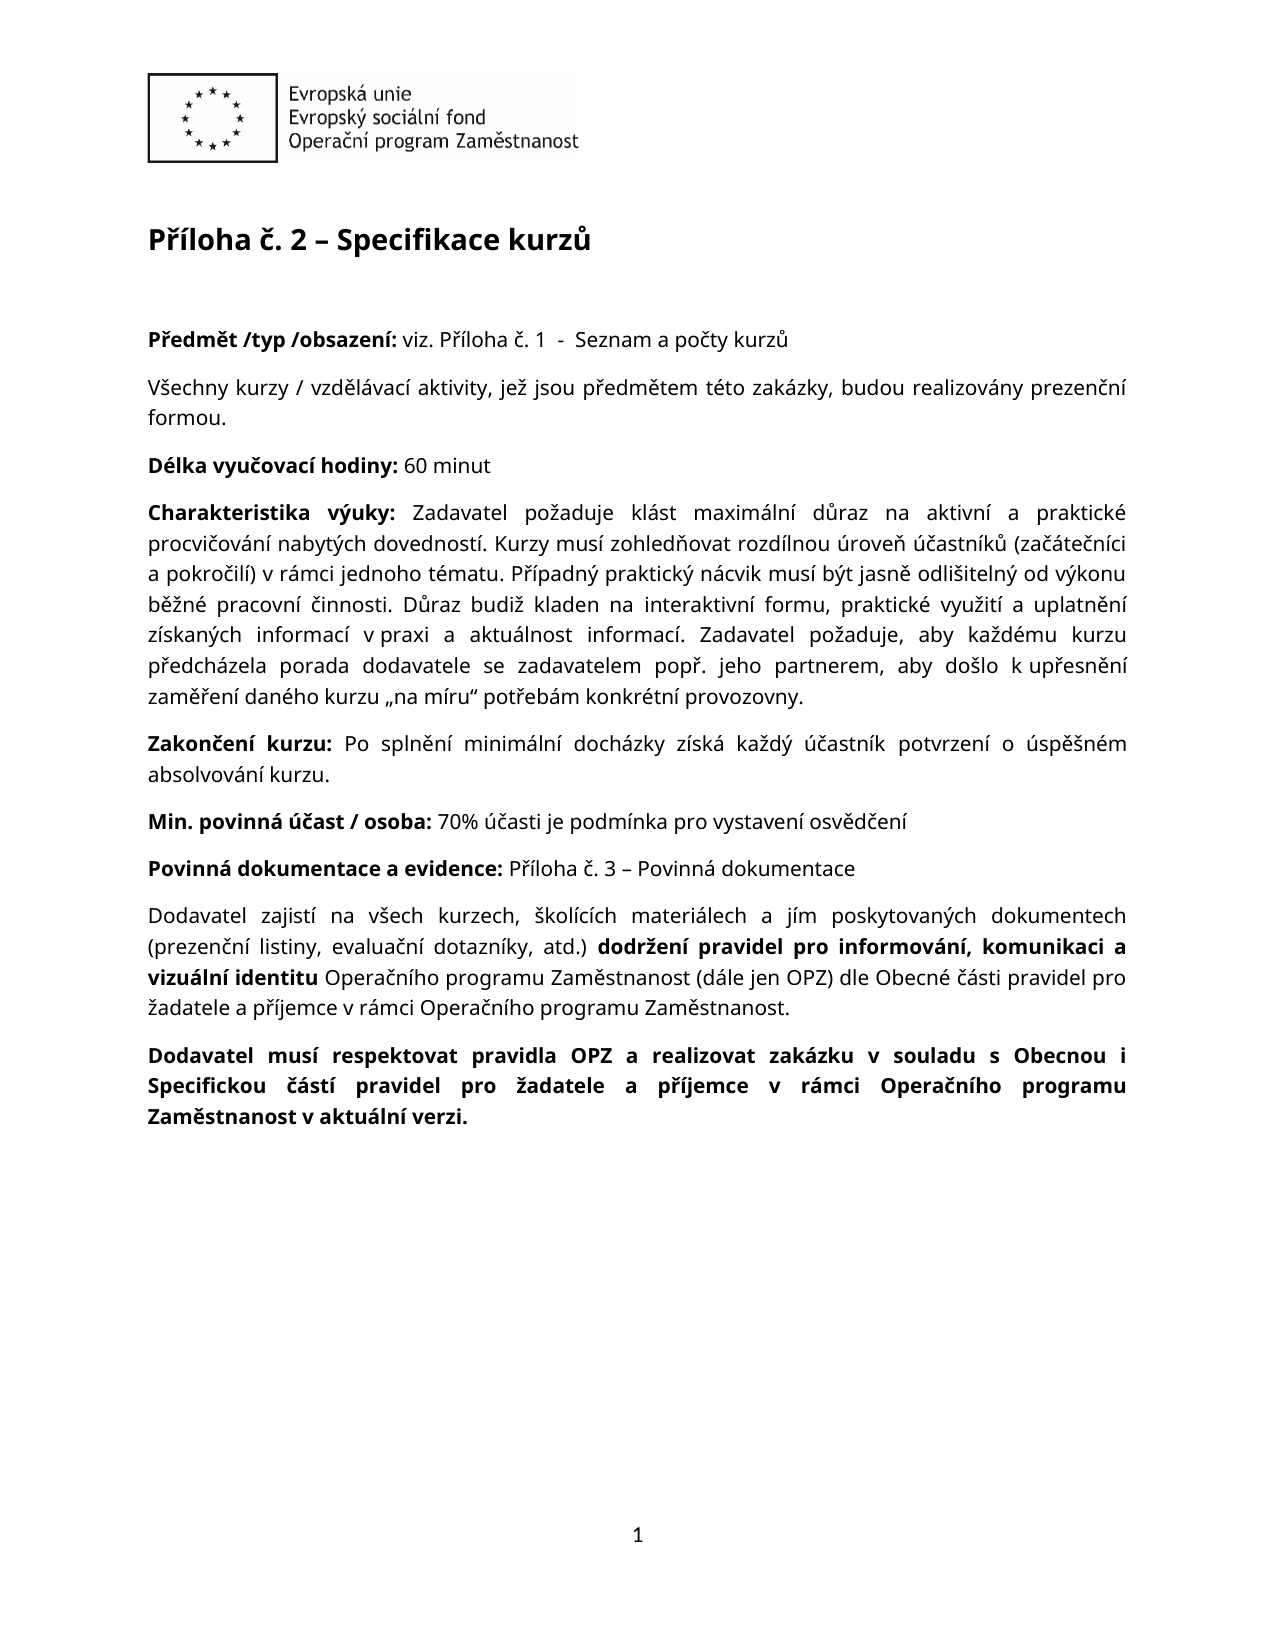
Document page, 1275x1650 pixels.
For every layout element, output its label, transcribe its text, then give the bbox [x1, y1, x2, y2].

text Min. povinná účast / osoba: 70% účasti je podmínka pro vystavení osvědčení [148, 807, 1127, 835]
text Příloha č. 2 – Specifikace kurzů [148, 219, 1127, 258]
text Dodavatel musí respektovat pravidla OPZ a realizovat zakázku v souladu s Obecnou i Specifickou částí pravidel pro žadatele a příjemce v rámci Operačního programu Zaměstnanost v aktuální verzi. [148, 1041, 1127, 1130]
text Předmět /typ /obsazení: viz. Příloha č. 1 - Seznam a počty kurzů [148, 326, 1127, 354]
text Dodavatel zajistí na všech kurzech, školících materiálech a jím poskytovaných dokumentech (prezenční listiny, evaluační dotazníky, atd.) dodržení pravidel pro informování, komunikaci a vizuální identitu Operačního programu Zaměstnanost (dále jen OPZ) dle Obecné části pravidel pro žadatele a příjemce v rámci Operačního programu Zaměstnanost. [148, 902, 1127, 1022]
text Zakončení kurzu: Po splnění minimální docházky získá každý účastník potvrzení o úspěšném absolvování kurzu. [148, 729, 1127, 788]
picture [147, 73, 579, 163]
text Povinná dokumentace a evidence: Příloha č. 3 – Povinná dokumentace [148, 854, 1127, 883]
text Délka vyučovací hodiny: 60 minut [148, 451, 1127, 479]
text Všechny kurzy / vzdělávací aktivity, jež jsou předmětem této zakázky, budou realizovány prezenční formou. [148, 373, 1127, 432]
text Charakteristika výuky: Zadavatel požaduje klást maximální důraz na aktivní a praktické procvičování nabytých dovedností. Kurzy musí zohledňovat rozdílnou úroveň účastníků (začátečníci a pokročilí) v rámci jednoho tématu. Případný praktický nácvik musí být jasně odlišitelný od výkonu běžné pracovní činnosti. Důraz budiž kladen na interaktivní formu, praktické využití a uplatnění získaných informací v praxi a aktuálnost informací. Zadavatel požaduje, aby každému kurzu předcházela porada dodavatele se zadavatelem popř. jeho partnerem, aby došlo k upřesnění zaměření daného kurzu „na míru“ potřebám konkrétní provozovny. [148, 498, 1127, 710]
